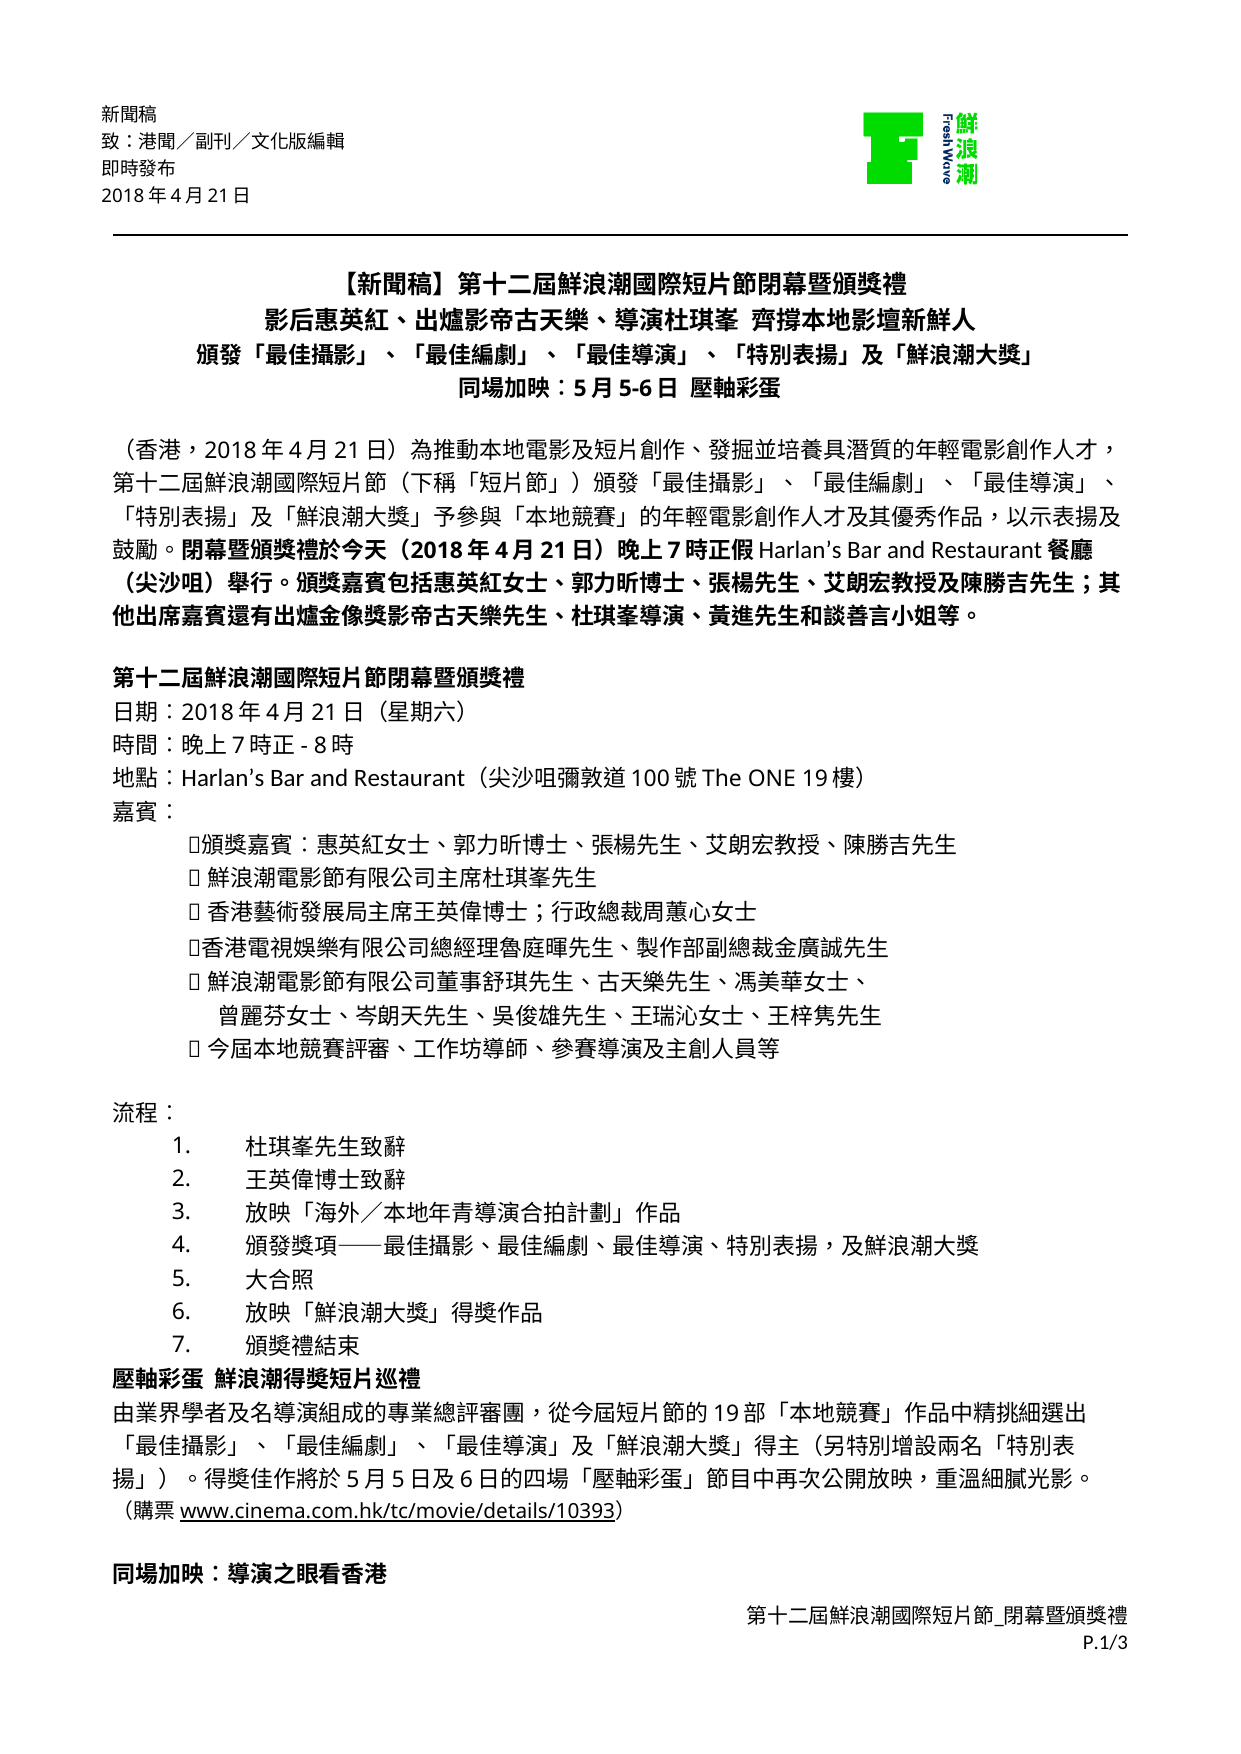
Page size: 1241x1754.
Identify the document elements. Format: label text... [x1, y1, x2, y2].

table_cell 2. [172, 1162, 245, 1195]
table_cell 6. [172, 1295, 245, 1328]
text （香港，2018年4月21日）為推動本地電影及短片創作、發掘並培養具潛質的年輕電影創作人才，第十二屆鮮浪潮國際短片節（下稱「短片節」）頒發「最佳攝影」、「最佳編劇」、「最佳導演」、「特別表揚」及「鮮浪潮大獎」予參與「本地競賽」的年輕電影創作人才及其優秀作品，以示表揚及鼓勵。閉幕暨頒獎禮於今天（2018年4月21日）晚上7時正假Harlan’s Bar and Restaurant餐廳（尖沙咀）舉行。頒獎嘉賓包括惠英紅女士、郭力昕博士、張楊先生、艾朗宏教授及陳勝吉先生；其他出席嘉賓還有出爐金像獎影帝古天樂先生、杜琪峯導演、黃進先生和談善言小姐等。 [112, 432, 1128, 631]
table_cell 大合照 [245, 1261, 1138, 1295]
picture [848, 99, 989, 197]
table_cell 頒發獎項——最佳攝影、最佳編劇、最佳導演、特別表揚，及鮮浪潮大獎 [245, 1228, 1138, 1261]
text  鮮浪潮電影節有限公司主席杜琪峯先生 [112, 860, 1128, 893]
text 曾麗芬女士、岑朗天先生、吳俊雄先生、王瑞沁女士、王梓隽先生 [187, 997, 1128, 1031]
text 同場加映︰5月5-6日 壓軸彩蛋 [112, 370, 1128, 403]
text （購票 www.cinema.com.hk/tc/movie/details/10393） [112, 1494, 1128, 1524]
text 流程︰ [112, 1095, 1128, 1128]
table_cell 頒奬禮結束 [245, 1328, 1138, 1361]
text 頒發「最佳攝影」、「最佳編劇」、「最佳導演」、「特別表揚」及「鮮浪潮大獎」 [112, 337, 1128, 370]
text 影后惠英紅、出爐影帝古天樂、導演杜琪峯 齊撐本地影壇新鮮人 [112, 301, 1128, 337]
text 日期︰2018年4月21日（星期六） [112, 693, 1128, 727]
table_cell 放映「海外／本地年青導演合拍計劃」作品 [245, 1195, 1138, 1228]
text 由業界學者及名導演組成的專業總評審團，從今屆短片節的19部「本地競賽」作品中精挑細選出「最佳攝影」、「最佳編劇」、「最佳導演」及「鮮浪潮大獎」得主（另特別增設兩名「特別表揚」）。得奬佳作將於5月5日及6日的四場「壓軸彩蛋」節目中再次公開放映，重溫細膩光影。 [112, 1394, 1128, 1494]
text 香港電視娛樂有限公司總經理魯庭暉先生、製作部副總裁金廣誠先生 [112, 927, 1128, 964]
table_cell 放映「鮮浪潮大獎」得奬作品 [245, 1295, 1138, 1328]
text  鮮浪潮電影節有限公司董事舒琪先生、古天樂先生、馮美華女士、 [112, 964, 1128, 997]
text 時間︰晚上7時正 - 8時 [112, 727, 1128, 760]
text  香港藝術發展局主席王英偉博士；行政總裁周蕙心女士 [112, 893, 1128, 927]
text 頒獎嘉賓︰惠英紅女士、郭力昕博士、張楊先生、艾朗宏教授、陳勝吉先生 [112, 827, 1128, 860]
text 【新聞稿】第十二屆鮮浪潮國際短片節閉幕暨頒獎禮 [112, 264, 1128, 301]
table_header 1. [172, 1129, 245, 1162]
text  今屆本地競賽評審、工作坊導師、參賽導演及主創人員等 [112, 1031, 1128, 1064]
table_cell 5. [172, 1261, 245, 1295]
table_header 杜琪峯先生致辭 [245, 1129, 1138, 1162]
table_cell 4. [172, 1228, 245, 1261]
table_cell 王英偉博士致辭 [245, 1162, 1138, 1195]
text 第十二屆鮮浪潮國際短片節閉幕暨頒獎禮 [112, 660, 1128, 693]
text 嘉賓︰ [112, 793, 1128, 827]
table_cell 3. [172, 1195, 245, 1228]
text 壓軸彩蛋 鮮浪潮得奬短片巡禮 [112, 1361, 1128, 1394]
text 同場加映︰導演之眼看香港 [112, 1556, 1128, 1589]
text 地點︰Harlan’s Bar and Restaurant（尖沙咀彌敦道100號The ONE 19樓） [112, 760, 1128, 793]
table_cell 7. [172, 1328, 245, 1361]
